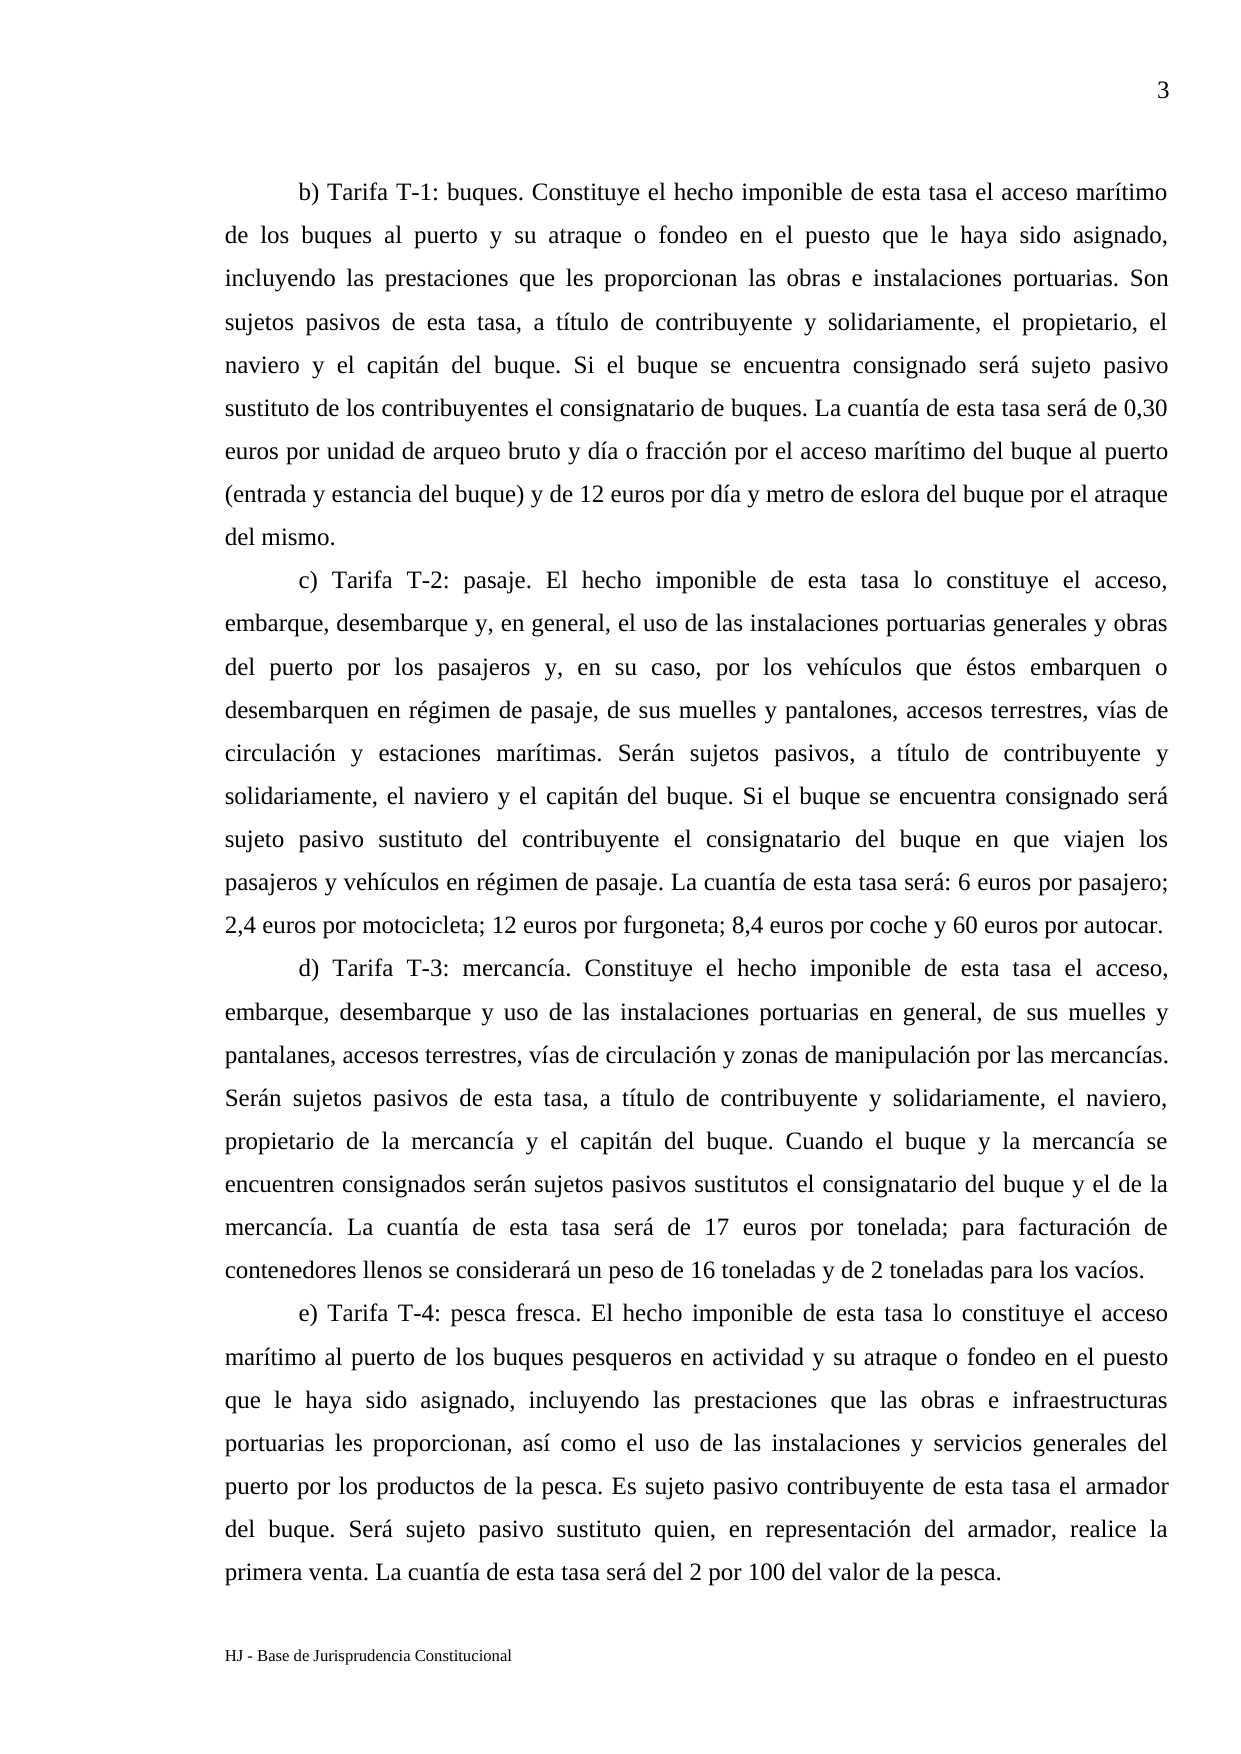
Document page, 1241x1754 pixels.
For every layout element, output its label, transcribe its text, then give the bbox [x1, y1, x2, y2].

text b) Tarifa T-1: buques. Constituye el hecho imponible de esta tasa el acceso marítimo de los buques al puerto y su atraque o fondeo en el puesto que le haya sido asignado, incluyendo las prestaciones que les proporcionan las obras e instalaciones portuarias. Son sujetos pasivos de esta tasa, a título de contribuyente y solidariamente, el propietario, el naviero y el capitán del buque. Si el buque se encuentra consignado será sujeto pasivo sustituto de los contribuyentes el consignatario de buques. La cuantía de esta tasa será de 0,30 euros por unidad de arqueo bruto y día o fracción por el acceso marítimo del buque al puerto (entrada y estancia del buque) y de 12 euros por día y metro de eslora del buque por el atraque del mismo. [224, 177, 1169, 551]
text e) Tarifa T-4: pesca fresca. El hecho imponible de esta tasa lo constituye el acceso marítimo al puerto de los buques pesqueros en actividad y su atraque o fondeo en el puesto que le haya sido asignado, incluyendo las prestaciones que las obras e infraestructuras portuarias les proporcionan, así como el uso de las instalaciones y servicios generales del puerto por los productos de la pesca. Es sujeto pasivo contribuyente de esta tasa el armador del buque. Será sujeto pasivo sustituto quien, en representación del armador, realice la primera venta. La cuantía de esta tasa será del 2 por 100 del valor de la pesca. [224, 1298, 1169, 1586]
text c) Tarifa T-2: pasaje. El hecho imponible de esta tasa lo constituye el acceso, embarque, desembarque y, en general, el uso de las instalaciones portuarias generales y obras del puerto por los pasajeros y, en su caso, por los vehículos que éstos embarquen o desembarquen en régimen de pasaje, de sus muelles y pantalones, accesos terrestres, vías de circulación y estaciones marítimas. Serán sujetos pasivos, a título de contribuyente y solidariamente, el naviero y el capitán del buque. Si el buque se encuentra consignado será sujeto pasivo sustituto del contribuyente el consignatario del buque en que viajen los pasajeros y vehículos en régimen de pasaje. La cuantía de esta tasa será: 6 euros por pasajero; 2,4 euros por motocicleta; 12 euros por furgoneta; 8,4 euros por coche y 60 euros por autocar. [224, 565, 1169, 939]
text d) Tarifa T-3: mercancía. Constituye el hecho imponible de esta tasa el acceso, embarque, desembarque y uso de las instalaciones portuarias en general, de sus muelles y pantalanes, accesos terrestres, vías de circulación y zonas de manipulación por las mercancías. Serán sujetos pasivos de esta tasa, a título de contribuyente y solidariamente, el naviero, propietario de la mercancía y el capitán del buque. Cuando el buque y la mercancía se encuentren consignados serán sujetos pasivos sustitutos el consignatario del buque y el de la mercancía. La cuantía de esta tasa será de 17 euros por tonelada; para facturación de contenedores llenos se considerará un peso de 16 toneladas y de 2 toneladas para los vacíos. [224, 953, 1169, 1284]
